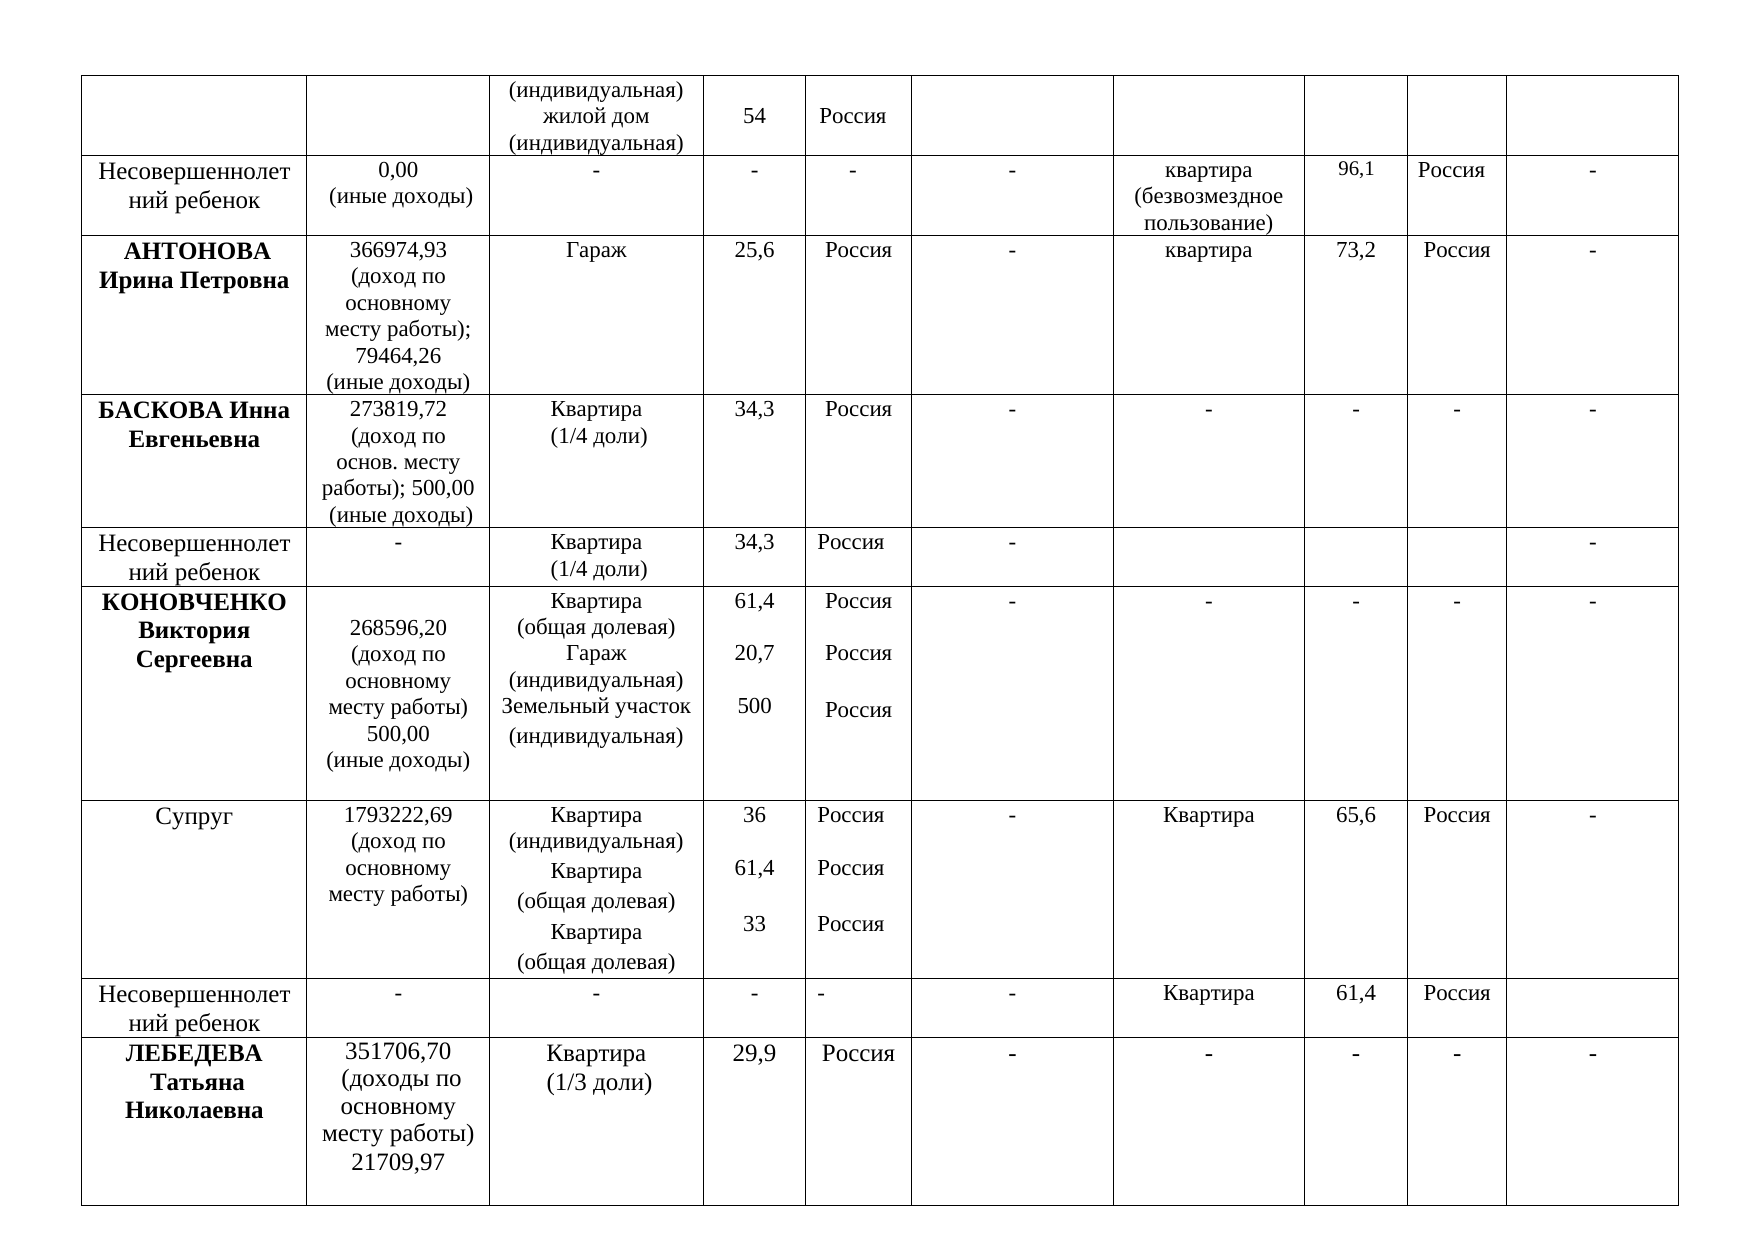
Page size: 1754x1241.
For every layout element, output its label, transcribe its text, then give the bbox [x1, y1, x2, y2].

table_cell 366974,93 (доход по основному месту работы); 79464,26 (иные доходы) [307, 236, 489, 394]
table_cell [490, 76, 703, 155]
table_cell - [1114, 395, 1304, 527]
table_cell - [490, 979, 703, 1037]
table_cell [1408, 528, 1506, 586]
table_cell 0,00 (иные доходы) [307, 156, 489, 235]
table_cell Супруг [82, 801, 306, 978]
table_cell Несовершеннолетний ребенок [82, 156, 306, 235]
table_cell 61,4 20,7 500 [704, 587, 805, 800]
table_cell - [1408, 395, 1506, 527]
table_cell Квартира (1/3 доли) [490, 1038, 703, 1205]
table_cell - [912, 528, 1113, 586]
table_cell - [1114, 76, 1304, 155]
table_cell 34,3 [704, 395, 805, 527]
table_cell - [1507, 395, 1678, 527]
table_cell Гараж [490, 236, 703, 394]
table_cell 96,1 [1305, 156, 1407, 235]
table_cell Россия [806, 528, 911, 586]
table_cell 25,6 [704, 236, 805, 394]
table_cell - [307, 979, 489, 1037]
table_cell Квартира [1114, 801, 1304, 978]
table_cell Россия Россия Россия [806, 801, 911, 978]
table_cell - [490, 156, 703, 235]
table_cell - [912, 76, 1113, 155]
table_cell 29,9 [704, 1038, 805, 1205]
table_cell 36 61,4 33 [704, 801, 805, 978]
table_cell - [1507, 801, 1678, 978]
table_cell - [1408, 1038, 1506, 1205]
table_cell 65,6 [1305, 801, 1407, 978]
table_cell Россия [1408, 801, 1506, 978]
table_cell Россия [1408, 979, 1506, 1037]
table_cell - [1114, 1038, 1304, 1205]
table_cell Квартира [1114, 979, 1304, 1037]
table_cell [1305, 528, 1407, 586]
table_cell - [1507, 76, 1678, 155]
table_cell квартира (безвозмездное пользование) [1114, 156, 1304, 235]
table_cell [82, 1038, 306, 1205]
table_cell - [806, 979, 911, 1037]
table_cell - [1305, 395, 1407, 527]
table_cell - [912, 1038, 1113, 1205]
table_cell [806, 76, 911, 155]
table_cell - [912, 587, 1113, 800]
table_cell 273819,72 (доход по основ. месту работы); 500,00 (иные доходы) [307, 395, 489, 527]
table_cell АНТОНОВА Ирина Петровна [82, 236, 306, 394]
table_cell Несовершеннолетний ребенок [82, 528, 306, 586]
table_cell - [1507, 587, 1678, 800]
table_cell Россия [806, 1038, 911, 1205]
table_cell Квартира (1/4 доли) [490, 528, 703, 586]
table_cell - [1408, 76, 1506, 155]
table_cell - [806, 156, 911, 235]
table_cell [1114, 528, 1304, 586]
table_cell Квартира (индивидуальная) Квартира (общая долевая) Квартира (общая долевая) [490, 801, 703, 978]
table_cell Несовершеннолетний ребенок [82, 979, 306, 1037]
table_cell 96,1 939 54 [704, 76, 805, 155]
table_cell - [1408, 587, 1506, 800]
table_cell Россия [1408, 236, 1506, 394]
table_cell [82, 76, 306, 155]
table_cell КОНОВЧЕНКО Виктория Сергеевна [82, 587, 306, 800]
table_cell - [1305, 76, 1407, 155]
table_cell 61,4 [1305, 979, 1407, 1037]
table_cell 34,3 [704, 528, 805, 586]
table_cell БАСКОВА Инна Евгеньевна [82, 395, 306, 527]
table_cell - [704, 979, 805, 1037]
table_cell - [307, 528, 489, 586]
table_cell - [704, 156, 805, 235]
table_cell Квартира (общая долевая) Гараж (индивидуальная) Земельный участок (индивидуальная) [490, 587, 703, 800]
table_cell Квартира (1/4 доли) [490, 395, 703, 527]
table_cell 268596,20 (доход по основному месту работы) 500,00 (иные доходы) [307, 587, 489, 800]
table_cell - [1305, 587, 1407, 800]
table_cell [307, 1038, 489, 1205]
table_cell Россия Россия Россия [806, 587, 911, 800]
table_cell квартира [1114, 236, 1304, 394]
table_cell 73,2 [1305, 236, 1407, 394]
table_cell - [1507, 236, 1678, 394]
table_cell - [912, 156, 1113, 235]
table_cell - [1305, 1038, 1407, 1205]
table_cell - [912, 801, 1113, 978]
table_cell - [1507, 1038, 1678, 1205]
table_cell - [912, 395, 1113, 527]
table_cell Россия [1408, 156, 1506, 235]
table_cell - [1507, 156, 1678, 235]
table_cell Россия [806, 236, 911, 394]
table_cell [1507, 979, 1678, 1037]
table_cell - [912, 236, 1113, 394]
table_cell Россия [806, 395, 911, 527]
table_cell - [1114, 587, 1304, 800]
table_cell - [912, 979, 1113, 1037]
table_cell 1793222,69 (доход по основному месту работы) [307, 801, 489, 978]
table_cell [307, 76, 489, 155]
table_cell - [1507, 528, 1678, 586]
